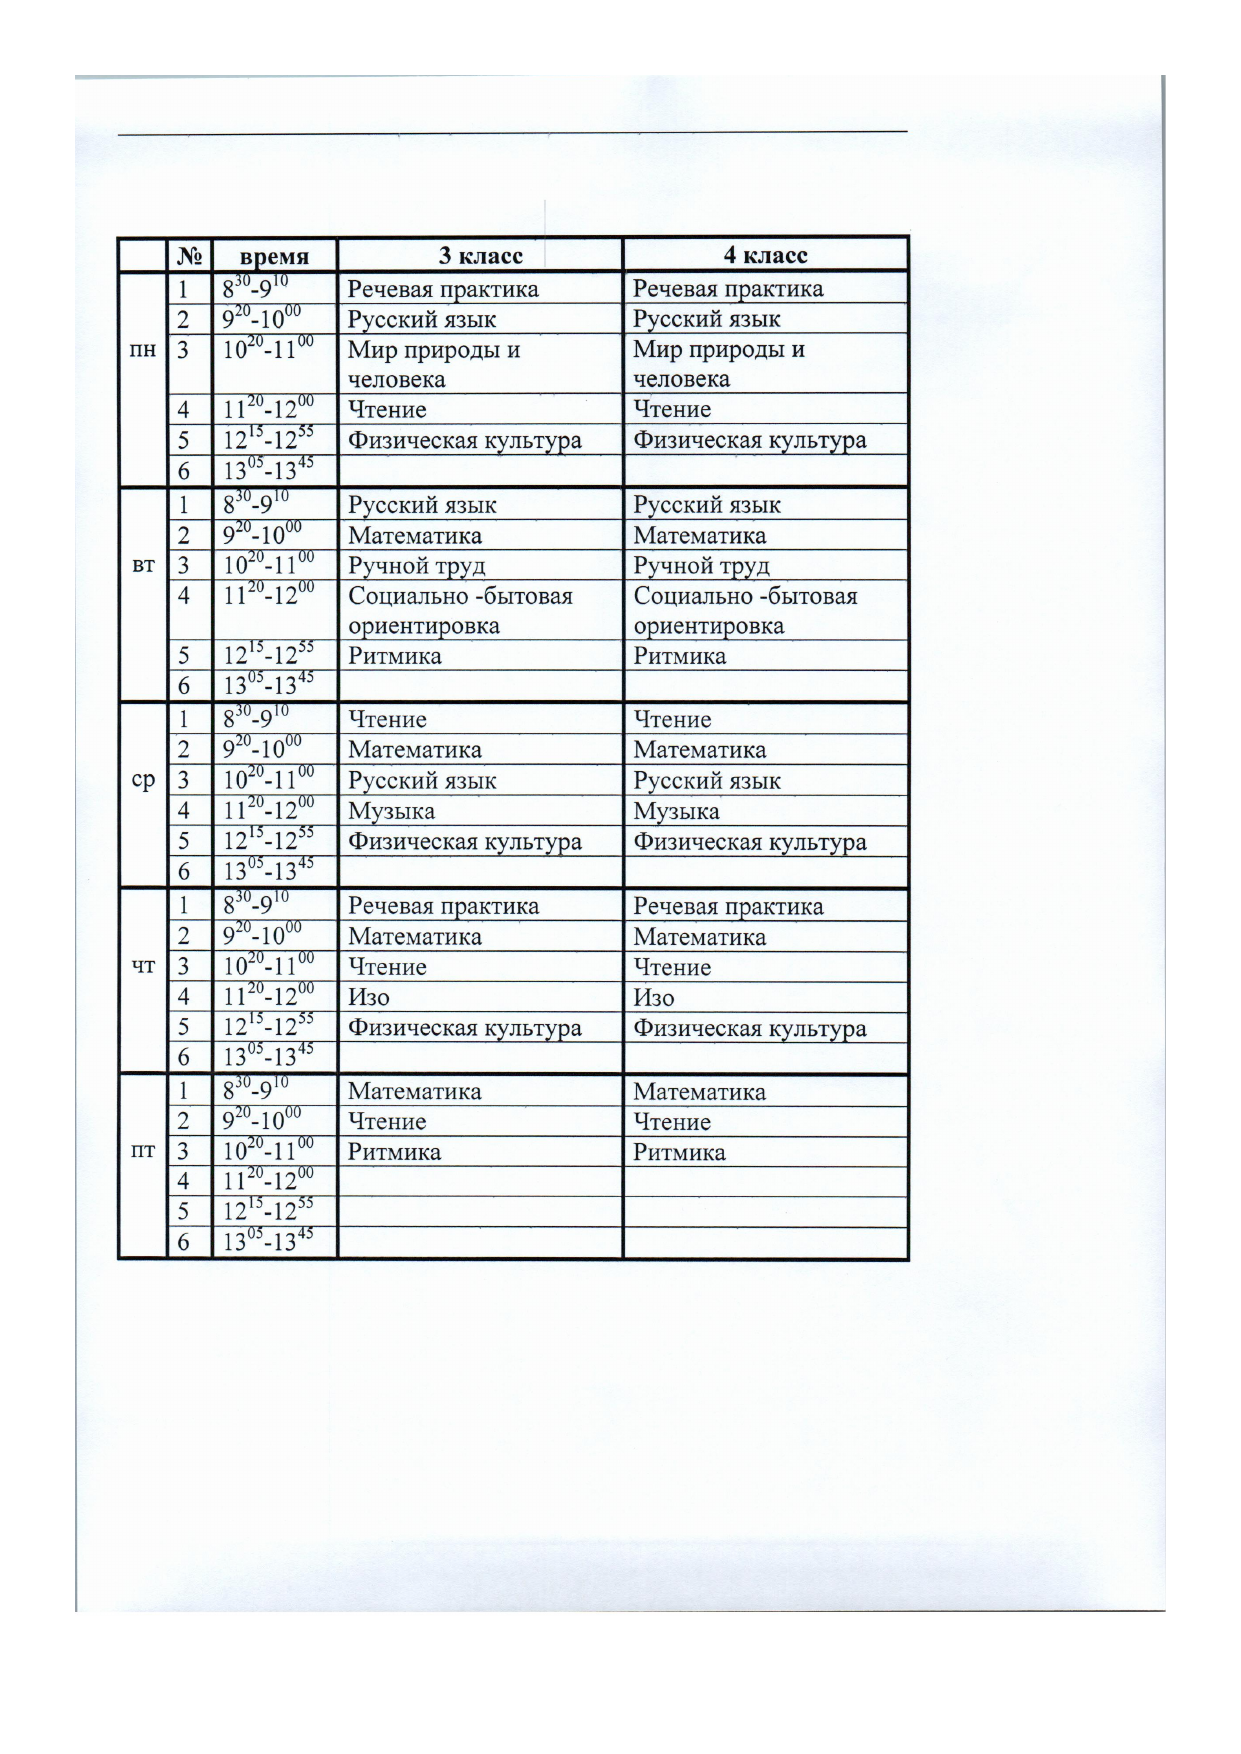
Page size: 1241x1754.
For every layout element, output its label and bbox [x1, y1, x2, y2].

picture [75, 75, 1166, 1616]
